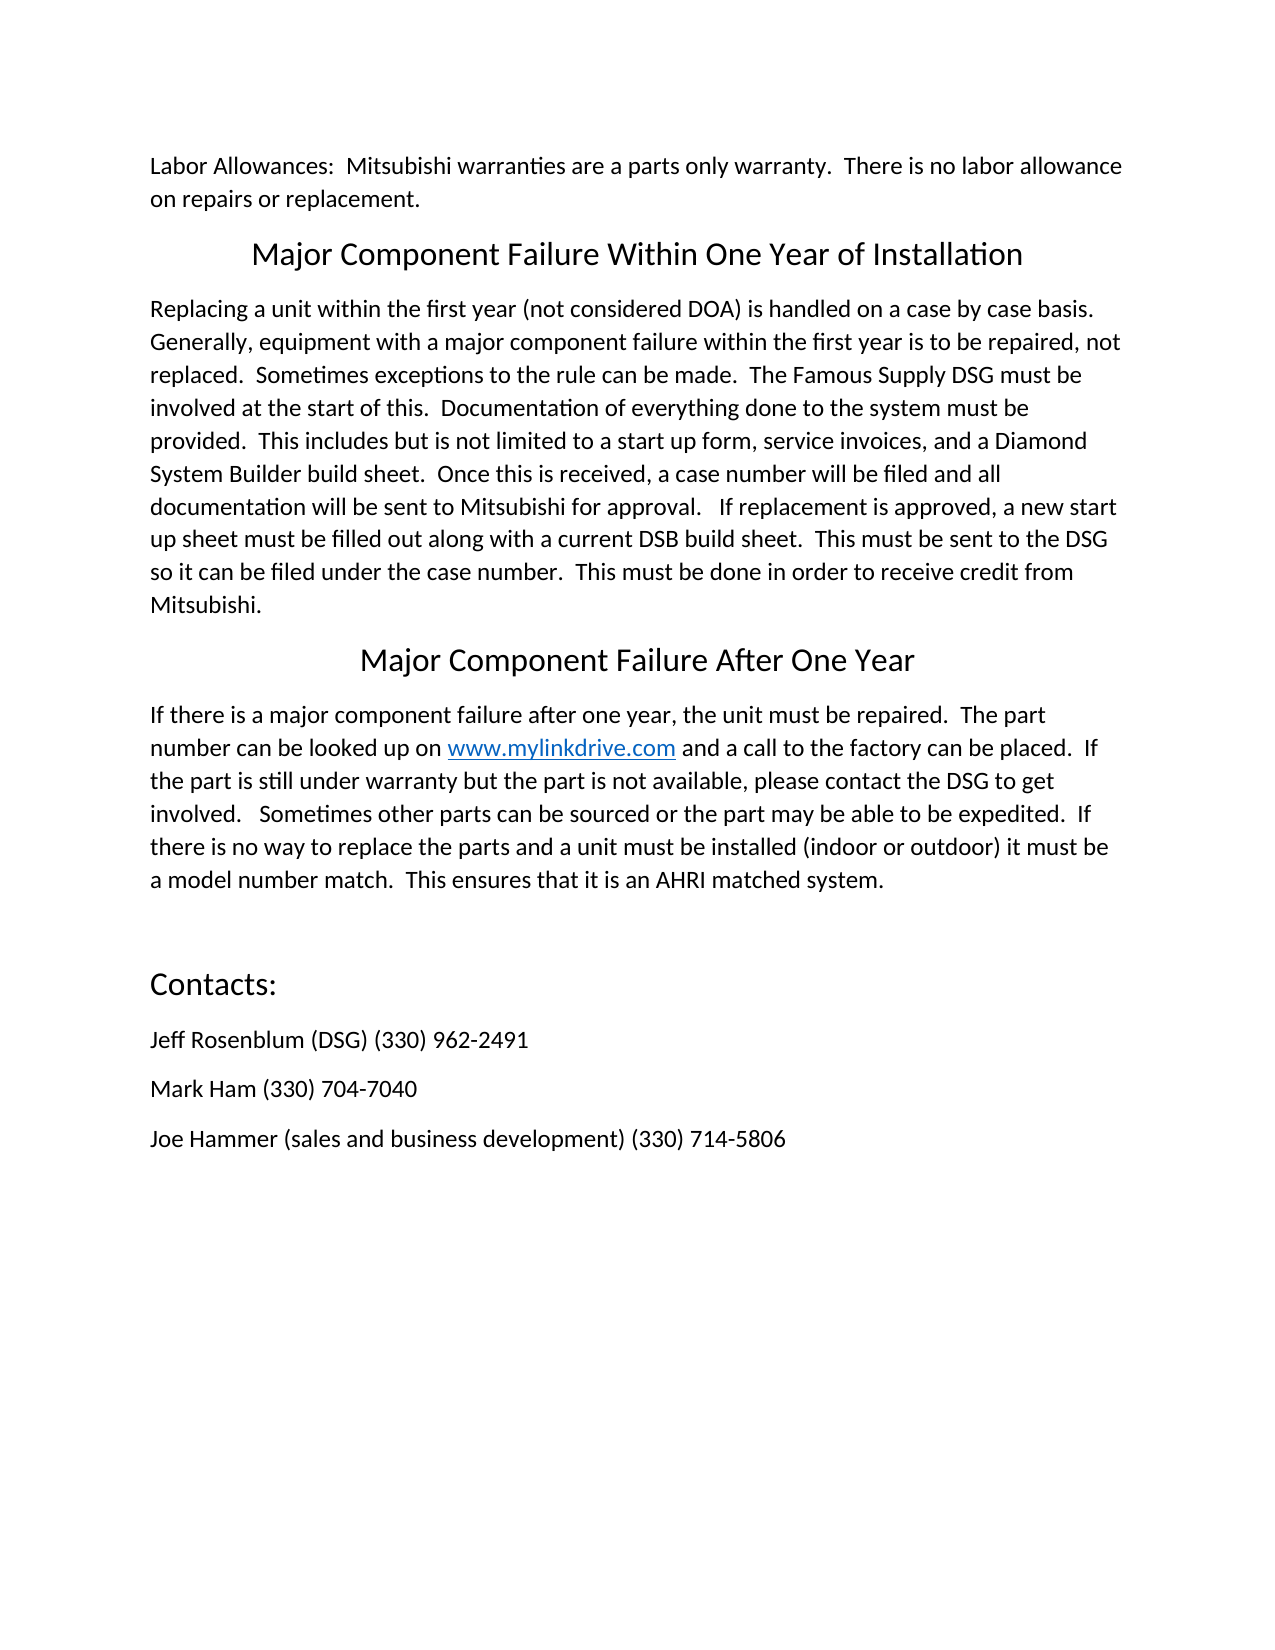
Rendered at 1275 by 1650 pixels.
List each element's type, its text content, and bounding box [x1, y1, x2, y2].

text Labor Allowances: Mitsubishi warranties are a parts only warranty. There is no labor allowance on repairs or replacement. [150, 150, 1125, 213]
text Jeff Rosenblum (DSG) (330) 962-2491 [150, 1024, 1125, 1054]
text Mark Ham (330) 704-7040 [150, 1073, 1125, 1104]
text If there is a major component failure after one year, the unit must be repaired. The part number can be looked up on www.mylinkdrive.com and a call to the factory can be placed. If the part is still under warranty but the part is not available, please contact the DSG to get involved. Sometimes other parts can be sourced or the part may be able to be expedited. If there is no way to replace the parts and a unit must be installed (indoor or outdoor) it must be a model number match. This ensures that it is an AHRI matched system. [150, 699, 1125, 895]
text Replacing a unit within the first year (not considered DOA) is handled on a case by case basis. Generally, equipment with a major component failure within the first year is to be repaired, not replaced. Sometimes exceptions to the rule can be made. The Famous Supply DSG must be involved at the start of this. Documentation of everything done to the system must be provided. This includes but is not limited to a start up form, service invoices, and a Diamond System Builder build sheet. Once this is received, a case number will be filed and all documentation will be sent to Mitsubishi for approval. If replacement is approved, a new start up sheet must be filled out along with a current DSB build sheet. This must be sent to the DSG so it can be filed under the case number. This must be done in order to receive credit from Mitsubishi. [150, 293, 1125, 620]
text Joe Hammer (sales and business development) (330) 714-5806 [150, 1123, 1125, 1154]
text Contacts: [150, 963, 1125, 1004]
text Major Component Failure Within One Year of Installation [150, 232, 1125, 273]
text Major Component Failure After One Year [150, 639, 1125, 680]
